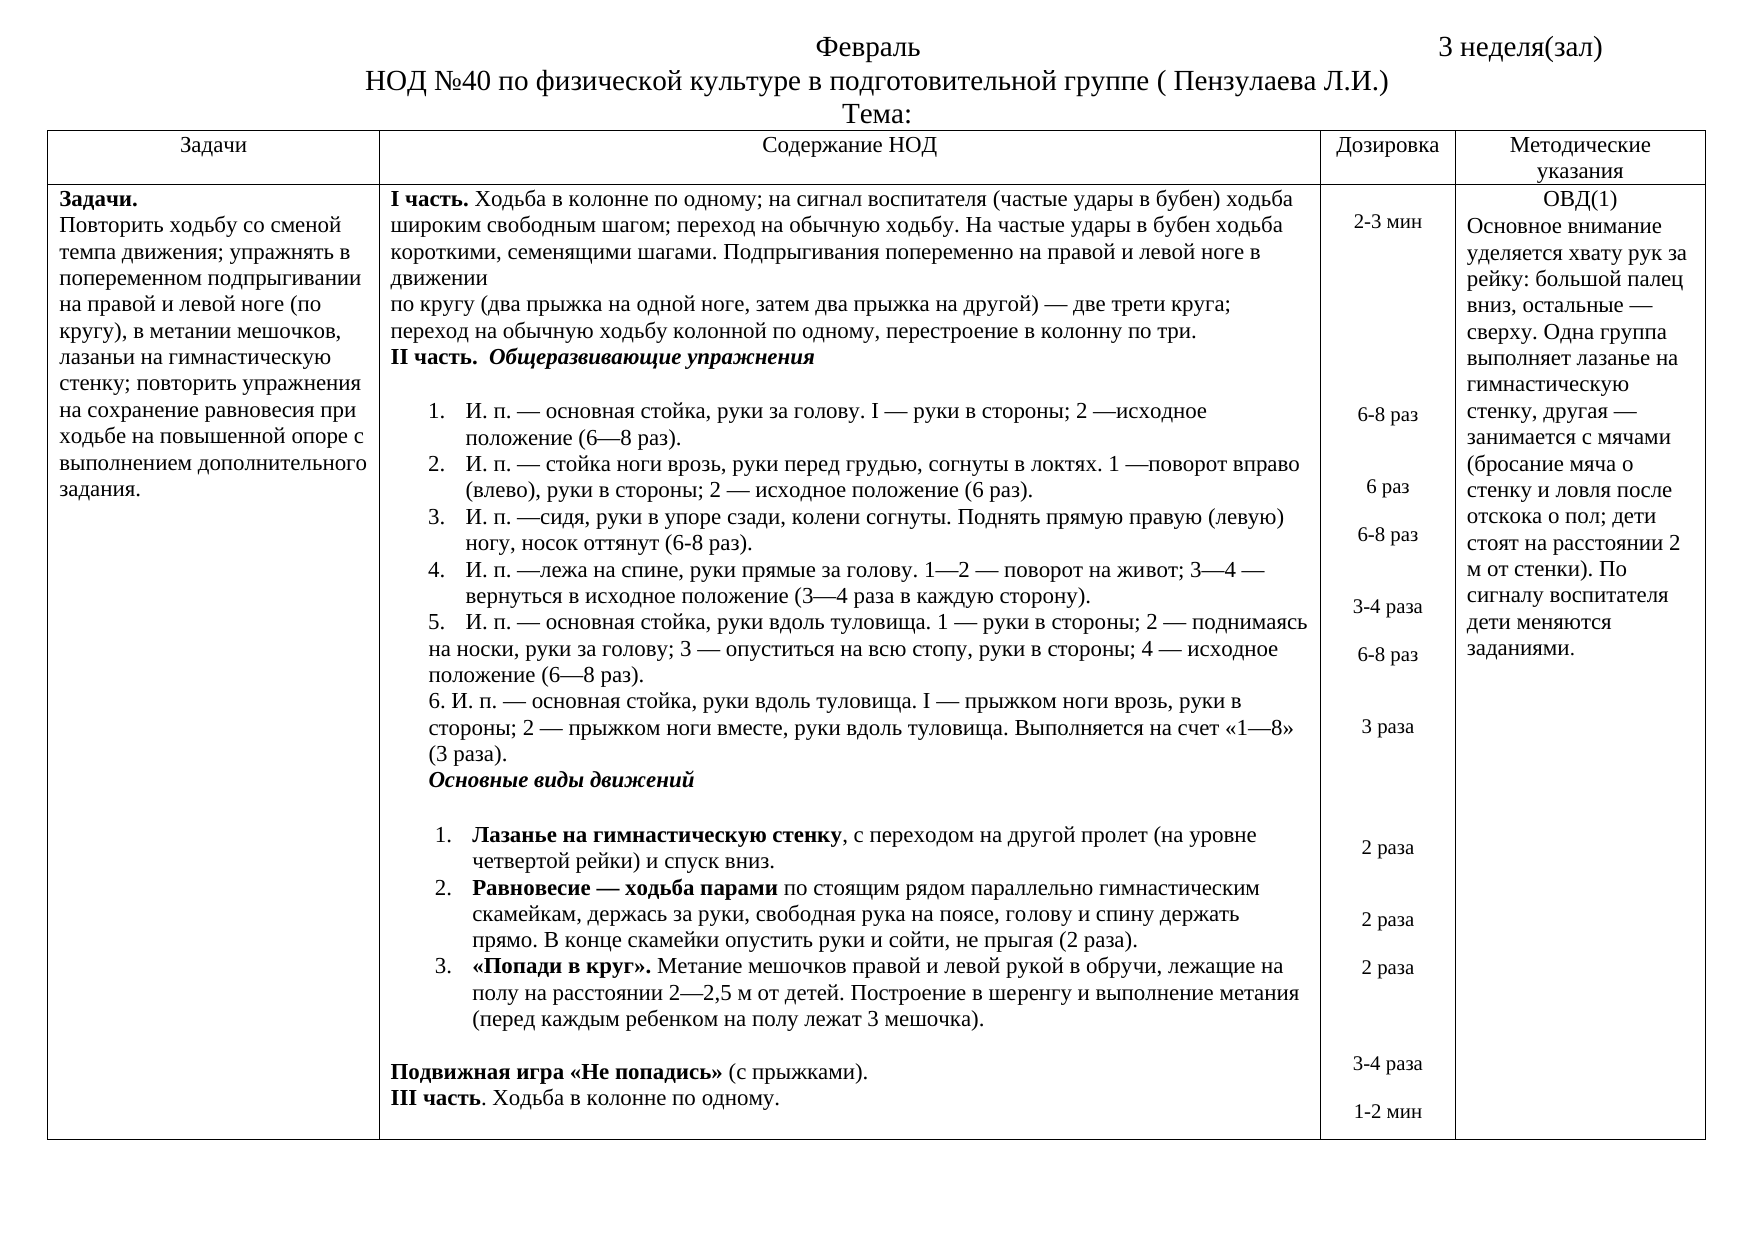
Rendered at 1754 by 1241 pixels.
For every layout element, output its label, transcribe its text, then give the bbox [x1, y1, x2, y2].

text Февраль 3 неделя(зал) [59, 29, 1695, 63]
table_cell ОВД(1) [1456, 185, 1705, 211]
table_cell Задачи. Повторить ходьбу со сменой темпа движения; упражнять в попеременном подпрыгивании на правой и левой ноге (по кругу), в метании мешочков, лазаньи на гимнастическую стенку; повторить упражнения на сохранение равновесия при ходьбе на повышенной опоре с выполнением дополнительного задания. [48, 185, 379, 1139]
table_header Задачи [48, 131, 379, 184]
table_header Содержание НОД [380, 131, 1320, 184]
text НОД №40 по физической культуре в подготовительной группе ( Пензулаева Л.И.) [59, 63, 1695, 97]
table_header Дозировка [1321, 131, 1455, 184]
table_cell 2-3 мин 6-8 раз 6 раз 6-8 раз 3-4 раза 6-8 раз 3 раза 2 раза 2 раза 2 раза 3-4 раза 1-2 мин [1321, 185, 1455, 1139]
table_cell Основное внимание уделяется хвату рук за рейку: большой палец вниз, остальные — сверху. Одна группа выполняет лазанье на гимнастическую стенку, другая — занимается с мячами (бросание мяча о стенку и ловля после отскока о пол; дети стоят на расстоянии 2 м от стенки). По сигналу воспитателя дети меняются заданиями. [1456, 211, 1705, 1139]
table_header Методические указания [1456, 131, 1705, 184]
table_cell I часть. Ходьба в колонне по одному; на сигнал воспитателя (частые удары в бубен) ходьба широким свободным шагом; переход на обычную ходьбу. На частые удары в бубен ходьба короткими, семенящими шагами. Подпрыгивания попеременно на правой и левой ноге в движении по кругу (два прыжка на одной ноге, затем два прыжка на другой) — две трети круга; переход на обычную ходьбу колонной по одному, перестроение в колонну по три. II часть. Общеразвивающие упражнения И. п. — основная стойка, руки за голову. I — руки в стороны; 2 —исходное положение (6—8 раз). И. п. — стойка ноги врозь, руки перед грудью, согнуты в локтях. 1 —поворот вправо (влево), руки в стороны; 2 — исходное положение (6 раз). И. п. —сидя, руки в упоре сзади, колени согнуты. Поднять прямую правую (левую) ногу, носок оттянут (6-8 раз). И. п. —лежа на спине, руки прямые за голову. 1—2 — поворот на живот; 3—4 — вернуться в исходное положение (3—4 раза в каждую сторону). И. п. — основная стойка, руки вдоль туловища. 1 — руки в стороны; 2 — поднимаясь на носки, руки за голову; 3 — опуститься на всю стопу, руки в стороны; 4 — исходное положение (6—8 раз). 6. И. п. — основная стойка, руки вдоль туловища. I — прыжком ноги врозь, руки в стороны; 2 — прыжком ноги вместе, руки вдоль туловища. Выполняется на счет «1—8» (3 раза). Основные виды движений Лазанье на гимнастическую стенку, с переходом на другой пролет (на уровне четвертой рейки) и спуск вниз. Равновесие — ходьба парами по стоящим рядом параллельно гимнастическим скамейкам, держась за руки, свободная рука на поясе, голову и спину держать прямо. В конце скамейки опустить руки и сойти, не прыгая (2 раза). «Попади в круг». Метание мешочков правой и левой рукой в обручи, лежащие на полу на расстоянии 2—2,5 м от детей. Построение в шеренгу и выполнение метания (перед каждым ребенком на полу лежат 3 мешочка). Подвижная игра «Не попадись» (с прыжками). III часть. Ходьба в колонне по одному. [380, 185, 1320, 1139]
text Тема: [59, 97, 1695, 130]
